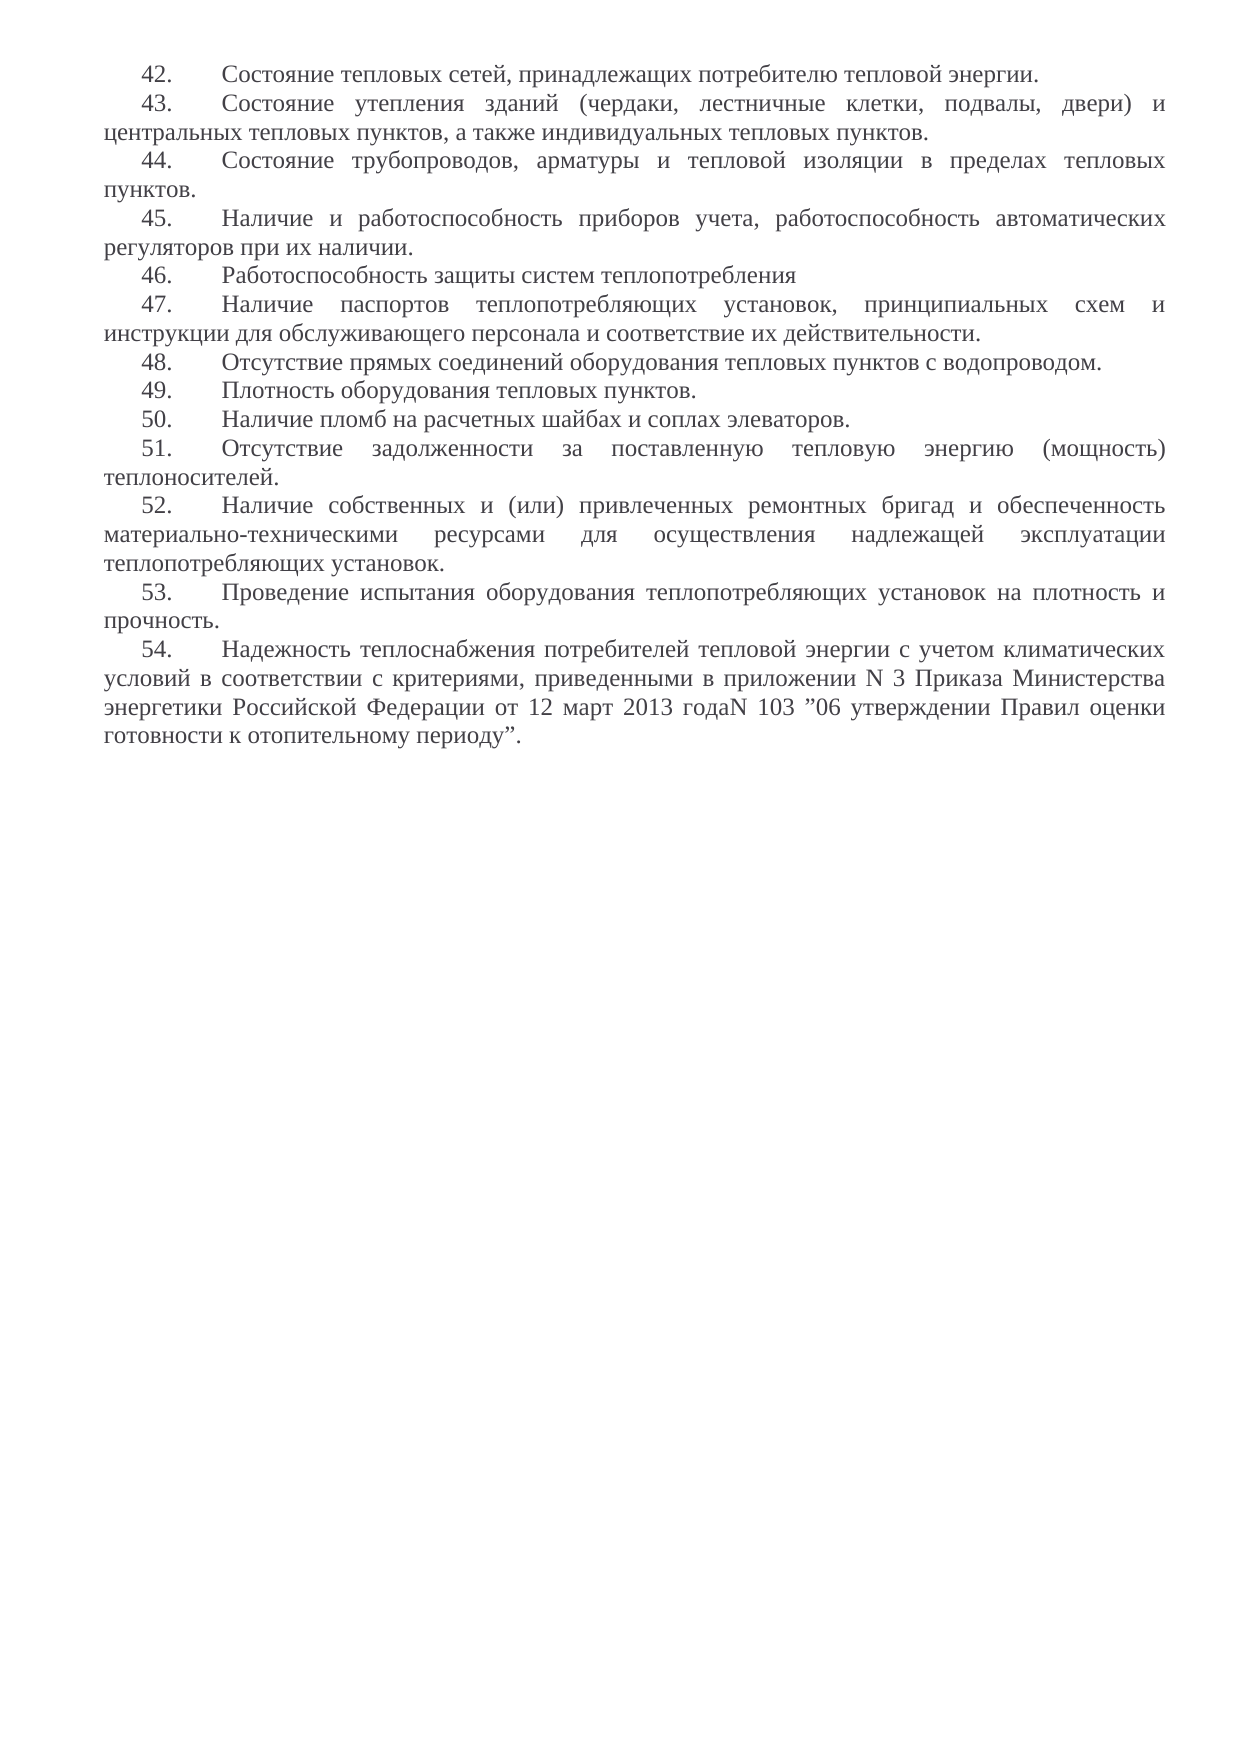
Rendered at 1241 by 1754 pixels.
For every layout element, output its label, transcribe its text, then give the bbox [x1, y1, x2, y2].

text 54. Надежность теплоснабжения потребителей тепловой энергии с учетом климатических условий в соответствии с критериями, приведенными в приложении N 3 Приказа Министерства энергетики Российской Федерации от 12 март 2013 годаN 103 ”06 утверждении Правил оценки готовности к отопительному периоду”. [103, 634, 1166, 749]
text 44. Состояние трубопроводов, арматуры и тепловой изоляции в пределах тепловых пунктов. [103, 145, 1166, 203]
text 46. Работоспособность защиты систем теплопотребления [103, 260, 1166, 289]
text 49. Плотность оборудования тепловых пунктов. [103, 375, 1166, 404]
text 51. Отсутствие задолженности за поставленную тепловую энергию (мощность) теплоносителей. [103, 433, 1166, 490]
text 42. Состояние тепловых сетей, принадлежащих потребителю тепловой энергии. [103, 59, 1166, 88]
text 53. Проведение испытания оборудования теплопотребляющих установок на плотность и прочность. [103, 577, 1166, 634]
text 50. Наличие пломб на расчетных шайбах и соплах элеваторов. [103, 404, 1166, 433]
text 52. Наличие собственных и (или) привлеченных ремонтных бригад и обеспеченность материально-техническими ресурсами для осуществления надлежащей эксплуатации теплопотребляющих установок. [103, 490, 1166, 577]
text 45. Наличие и работоспособность приборов учета, работоспособность автоматических регуляторов при их наличии. [103, 203, 1166, 260]
text 43. Состояние утепления зданий (чердаки, лестничные клетки, подвалы, двери) и центральных тепловых пунктов, а также индивидуальных тепловых пунктов. [103, 88, 1166, 145]
text 48. Отсутствие прямых соединений оборудования тепловых пунктов с водопроводом. [103, 347, 1166, 375]
text 47. Наличие паспортов теплопотребляющих установок, принципиальных схем и инструкции для обслуживающего персонала и соответствие их действительности. [103, 289, 1166, 347]
